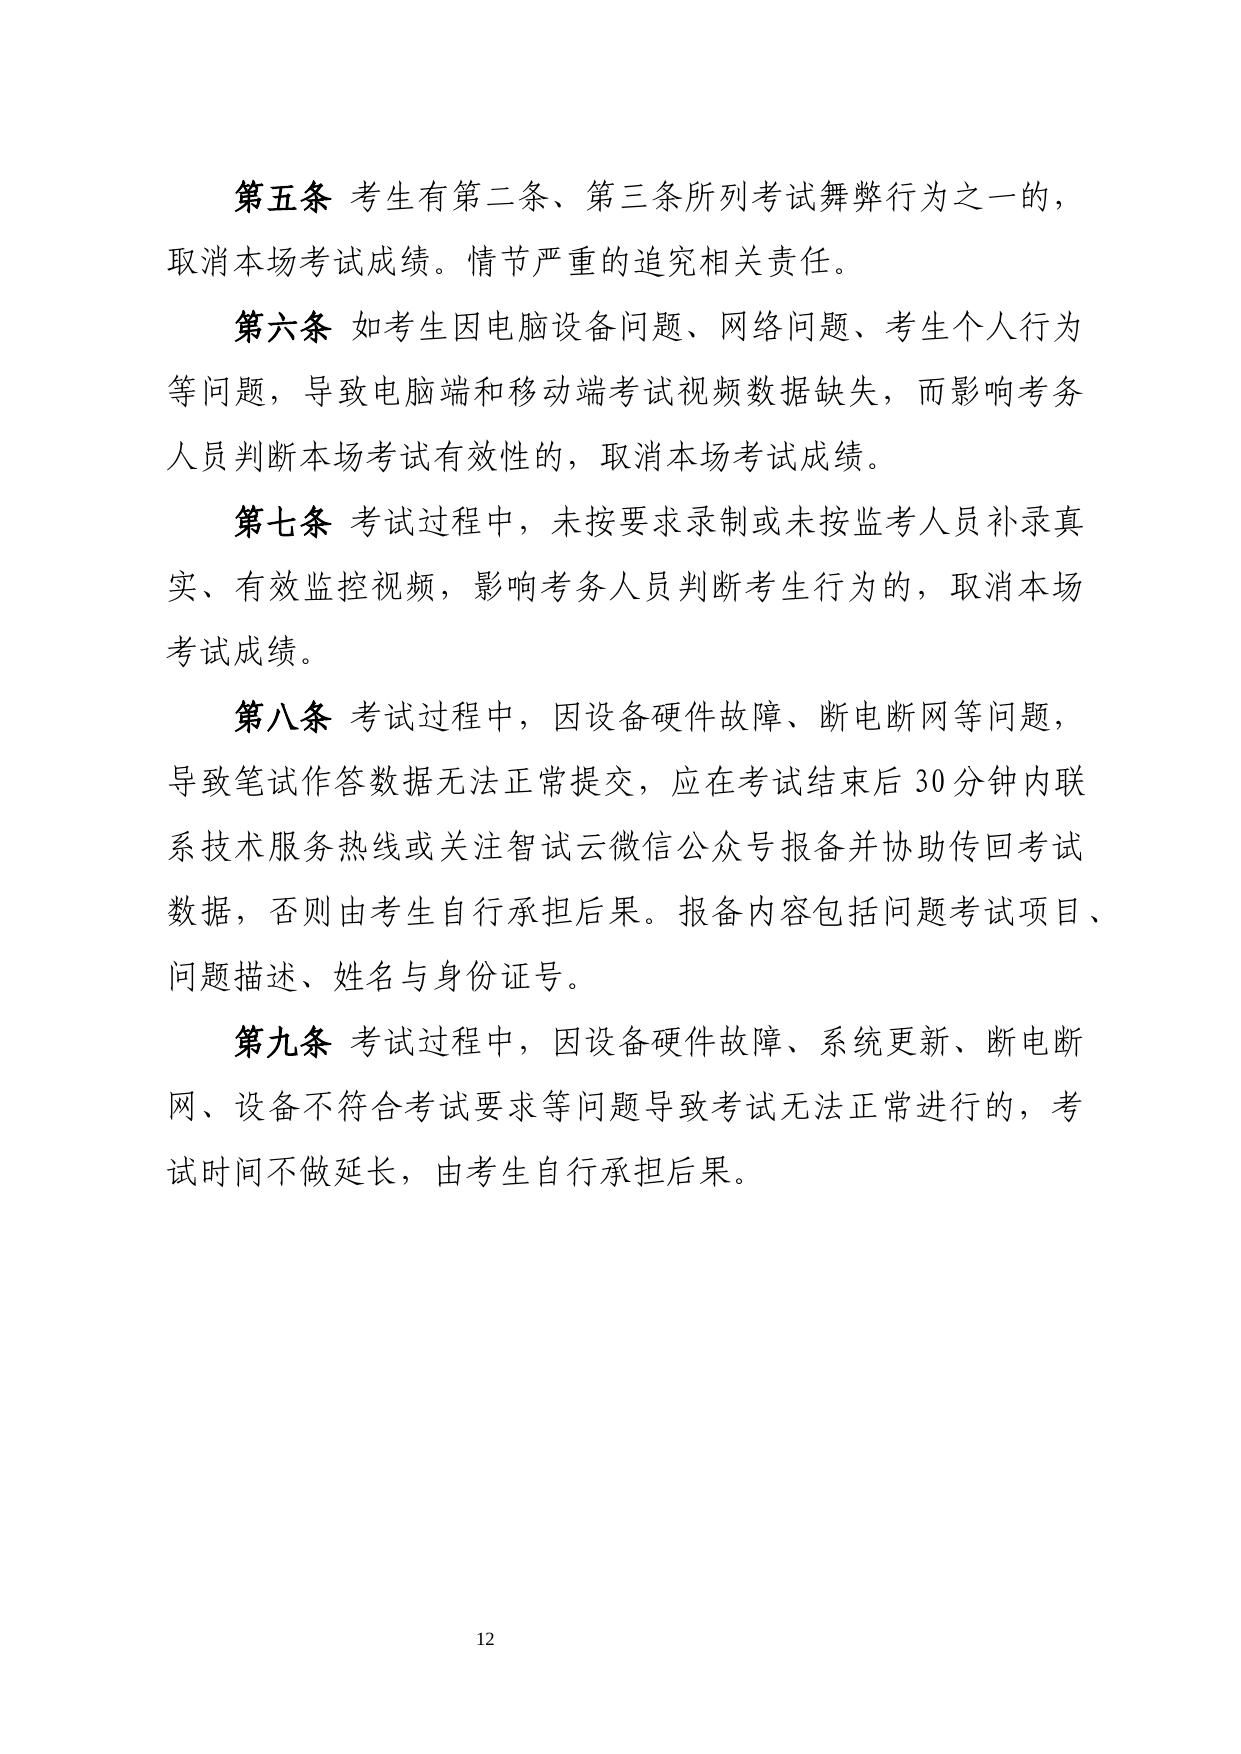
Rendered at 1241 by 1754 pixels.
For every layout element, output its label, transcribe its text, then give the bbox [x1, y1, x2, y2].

text 第九条 考试过程中，因设备硬件故障、系统更新、断电断网、设备不符合考试要求等问题导致考试无法正常进行的，考试时间不做延长，由考生自行承担后果。 [165, 1007, 1087, 1202]
text 第七条 考试过程中，未按要求录制或未按监考人员补录真实、有效监控视频，影响考务人员判断考生行为的，取消本场考试成绩。 [165, 487, 1087, 682]
text 第六条 如考生因电脑设备问题、网络问题、考生个人行为等问题，导致电脑端和移动端考试视频数据缺失，而影响考务人员判断本场考试有效性的，取消本场考试成绩。 [165, 292, 1087, 487]
text 第八条 考试过程中，因设备硬件故障、断电断网等问题，导致笔试作答数据无法正常提交，应在考试结束后30分钟内联系技术服务热线或关注智试云微信公众号报备并协助传回考试数据，否则由考生自行承担后果。报备内容包括问题考试项目、问题描述、姓名与身份证号。 [165, 682, 1087, 1007]
text 第五条 考生有第二条、第三条所列考试舞弊行为之一的，取消本场考试成绩。情节严重的追究相关责任。 [165, 162, 1087, 292]
